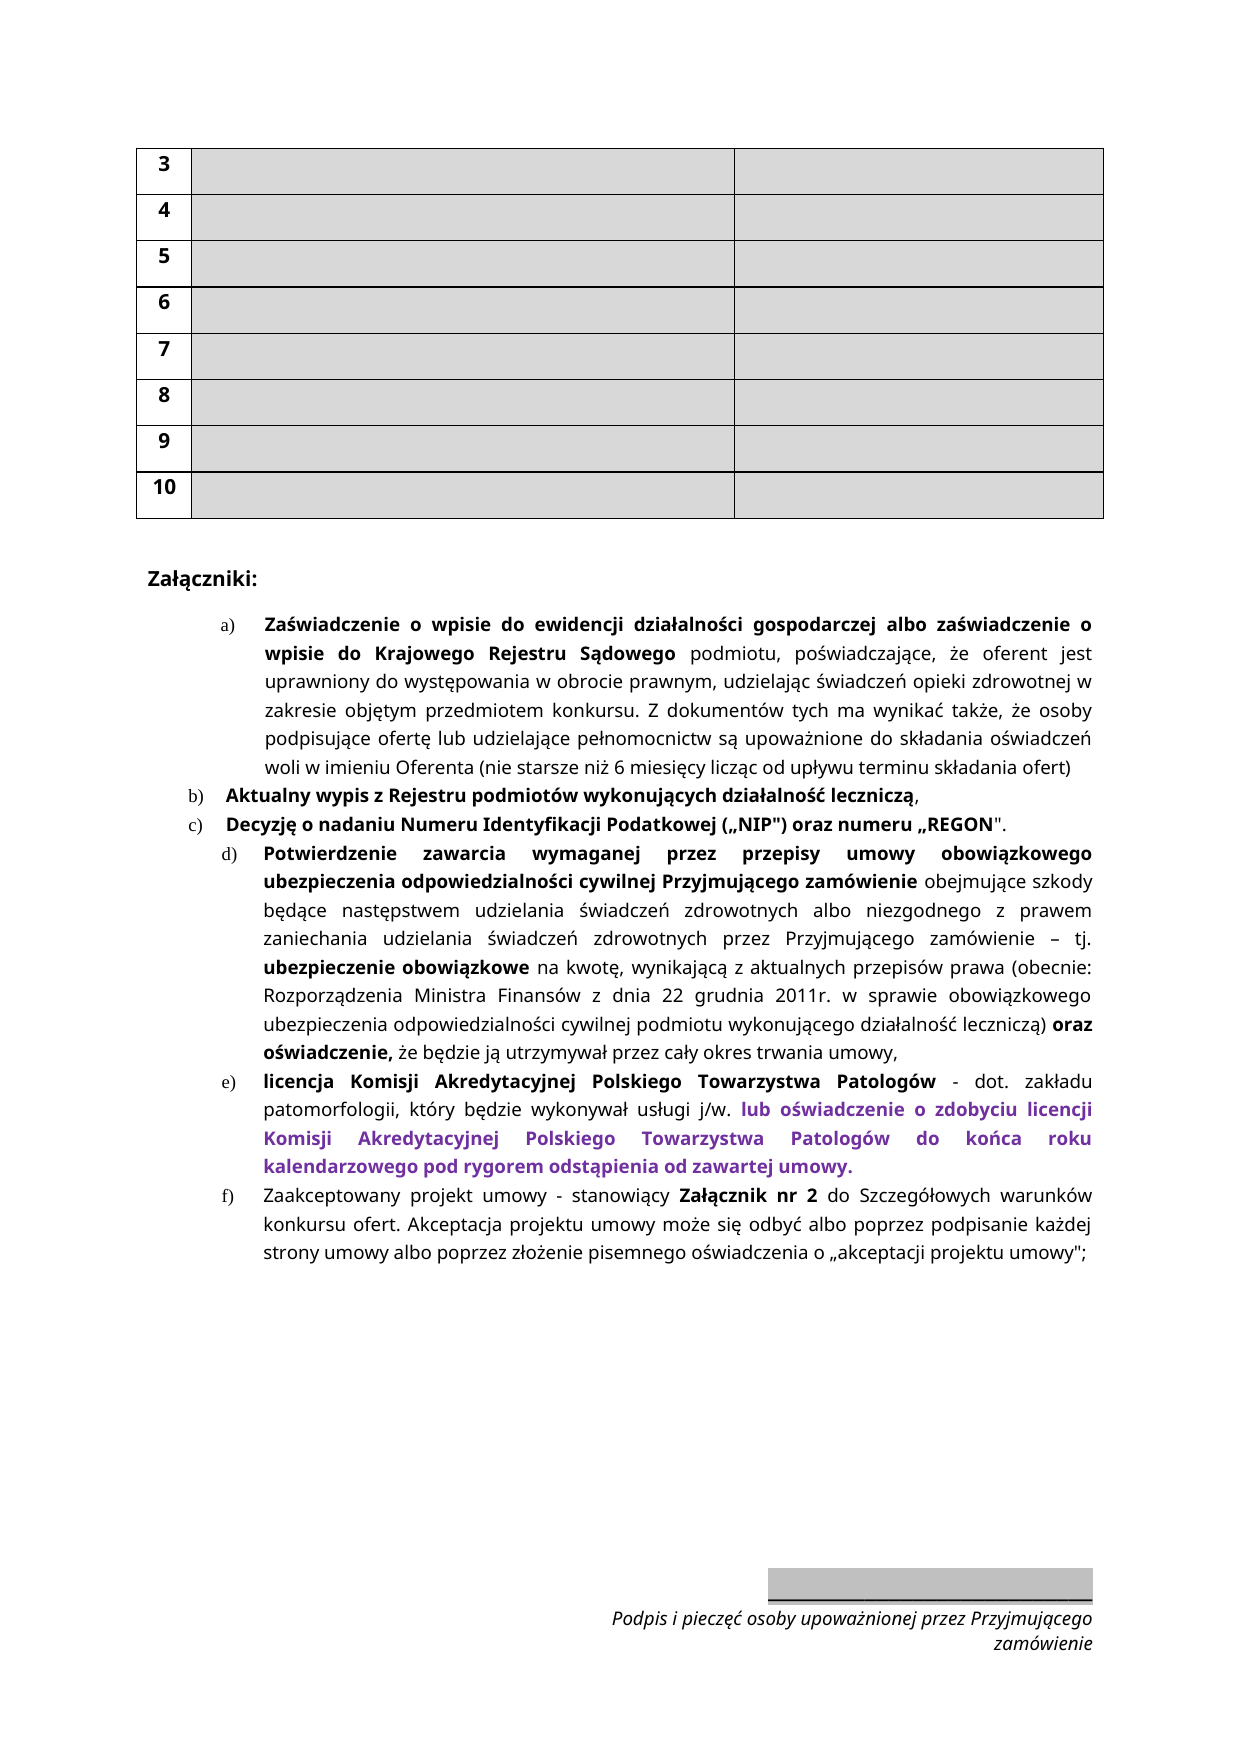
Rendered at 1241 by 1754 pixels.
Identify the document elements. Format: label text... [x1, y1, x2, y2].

table_cell [192, 288, 734, 333]
table_cell 9 [137, 426, 191, 471]
table_cell 8 [137, 380, 191, 425]
table_cell [192, 149, 734, 194]
table_cell 7 [137, 334, 191, 379]
table_cell [735, 195, 1103, 240]
table_cell [735, 380, 1103, 425]
list Zaakceptowany projekt umowy - stanowiący Załącznik nr 2 do Szczegółowych warunków konkursu ofert. Akceptacja projektu umowy może się odbyć albo poprzez podpisanie każdej strony umowy albo poprzez złożenie pisemnego oświadczenia o „akceptacji projektu umowy"; [221, 1180, 1093, 1265]
table_cell 4 [137, 195, 191, 240]
table_cell [192, 334, 734, 379]
table_cell [735, 426, 1103, 471]
list licencja Komisji Akredytacyjnej Polskiego Towarzystwa Patologów - dot. zakładu patomorfologii, który będzie wykonywał usługi j/w. lub oświadczenie o zdobyciu licencji Komisji Akredytacyjnej Polskiego Towarzystwa Patologów do końca roku kalendarzowego pod rygorem odstąpienia od zawartej umowy. [221, 1066, 1093, 1180]
list Zaświadczenie o wpisie do ewidencji działalności gospodarczej albo zaświadczenie o wpisie do Krajowego Rejestru Sądowego podmiotu, poświadczające, że oferent jest uprawniony do występowania w obrocie prawnym, udzielając świadczeń opieki zdrowotnej w zakresie objętym przedmiotem konkursu. Z dokumentów tych ma wynikać także, że osoby podpisujące ofertę lub udzielające pełnomocnictw są upoważnione do składania oświadczeń woli w imieniu Oferenta (nie starsze niż 6 miesięcy licząc od upływu terminu składania ofert) [220, 609, 1093, 780]
table_cell 6 [137, 288, 191, 333]
table_cell [192, 473, 734, 518]
list Potwierdzenie zawarcia wymaganej przez przepisy umowy obowiązkowego ubezpieczenia odpowiedzialności cywilnej Przyjmującego zamówienie obejmujące szkody będące następstwem udzielania świadczeń zdrowotnych albo niezgodnego z prawem zaniechania udzielania świadczeń zdrowotnych przez Przyjmującego zamówienie – tj. ubezpieczenie obowiązkowe na kwotę, wynikającą z aktualnych przepisów prawa (obecnie: Rozporządzenia Ministra Finansów z dnia 22 grudnia 2011r. w sprawie obowiązkowego ubezpieczenia odpowiedzialności cywilnej podmiotu wykonującego działalność leczniczą) oraz oświadczenie, że będzie ją utrzymywał przez cały okres trwania umowy, [221, 837, 1093, 1066]
list Decyzję o nadaniu Numeru Identyfikacji Podatkowej („NIP") oraz numeru „REGON". [188, 809, 1093, 837]
table_cell 5 [137, 241, 191, 286]
table_cell [735, 473, 1103, 518]
list Aktualny wypis z Rejestru podmiotów wykonujących działalność leczniczą, [188, 780, 1093, 809]
table_cell 3 [137, 149, 191, 194]
table_cell [192, 195, 734, 240]
table_cell [735, 288, 1103, 333]
table_cell [735, 334, 1103, 379]
table_cell [735, 149, 1103, 194]
table_cell [192, 426, 734, 471]
table_cell [192, 380, 734, 425]
table_cell [735, 241, 1103, 286]
table_cell 10 [137, 473, 191, 518]
text Załączniki: [148, 564, 1093, 592]
table_cell [192, 241, 734, 286]
